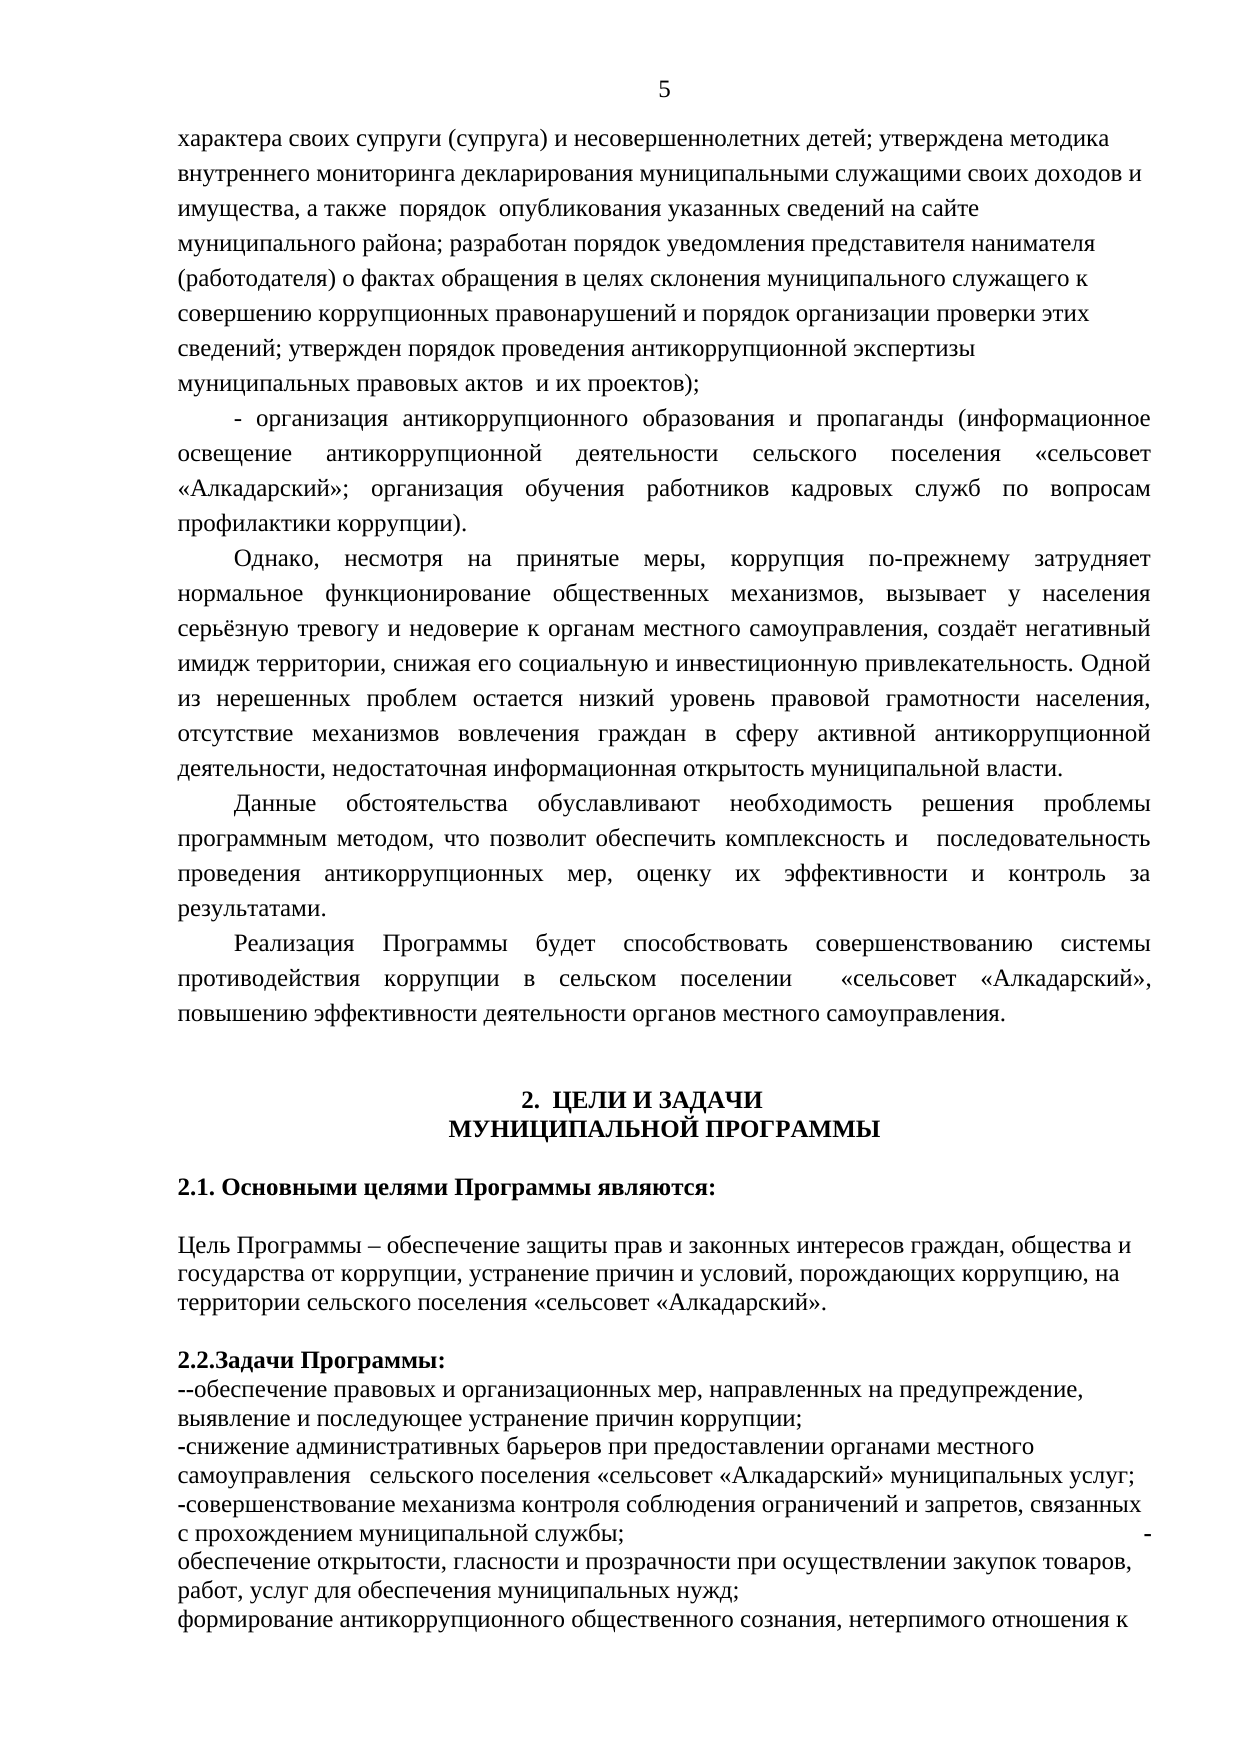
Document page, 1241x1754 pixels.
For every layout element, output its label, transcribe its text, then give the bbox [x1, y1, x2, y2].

text 2.2.Задачи Программы: --обеспечение правовых и организационных мер, направленных на предупреждение, выявление и последующее устранение причин коррупции; -снижение административных барьеров при предоставлении органами местного самоуправления сельского поселения «сельсовет «Алкадарский» муниципальных услуг; -совершенствование механизма контроля соблюдения ограничений и запретов, связанных с прохождением муниципальной службы; -обеспечение открытости, гласности и прозрачности при осуществлении закупок товаров, работ, услуг для обеспечения муниципальных нужд; формирование антикоррупционного общественного сознания, нетерпимого отношения к [177, 1345, 1152, 1633]
text Реализация Программы будет способствовать совершенствованию системы противодействия коррупции в сельском поселении «сельсовет «Алкадарский», повышению эффективности деятельности органов местного самоуправления. [177, 923, 1152, 1028]
text 2.1. Основными целями Программы являются: [177, 1172, 1152, 1201]
text МУНИЦИПАЛЬНОЙ ПРОГРАММЫ [177, 1114, 1152, 1143]
text Однако, несмотря на принятые меры, коррупция по-прежнему затрудняет нормальное функционирование общественных механизмов, вызывает у населения серьёзную тревогу и недоверие к органам местного самоуправления, создаёт негативный имидж территории, снижая его социальную и инвестиционную привлекательность. Одной из нерешенных проблем остается низкий уровень правовой грамотности населения, отсутствие механизмов вовлечения граждан в сферу активной антикоррупционной деятельности, недостаточная информационная открытость муниципальной власти. [177, 538, 1152, 783]
text Данные обстоятельства обуславливают необходимость решения проблемы программным методом, что позволит обеспечить комплексность и последовательность проведения антикоррупционных мер, оценку их эффективности и контроль за результатами. [177, 783, 1152, 923]
text 2. ЦЕЛИ И ЗАДАЧИ [177, 1086, 1152, 1114]
text - организация антикоррупционного образования и пропаганды (информационное освещение антикоррупционной деятельности сельского поселения «сельсовет «Алкадарский»; организация обучения работников кадровых служб по вопросам профилактики коррупции). [177, 398, 1152, 538]
text Цель Программы – обеспечение защиты прав и законных интересов граждан, общества и государства от коррупции, устранение причин и условий, порождающих коррупцию, на территории сельского поселения «сельсовет «Алкадарский». [177, 1230, 1152, 1316]
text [177, 118, 1152, 398]
